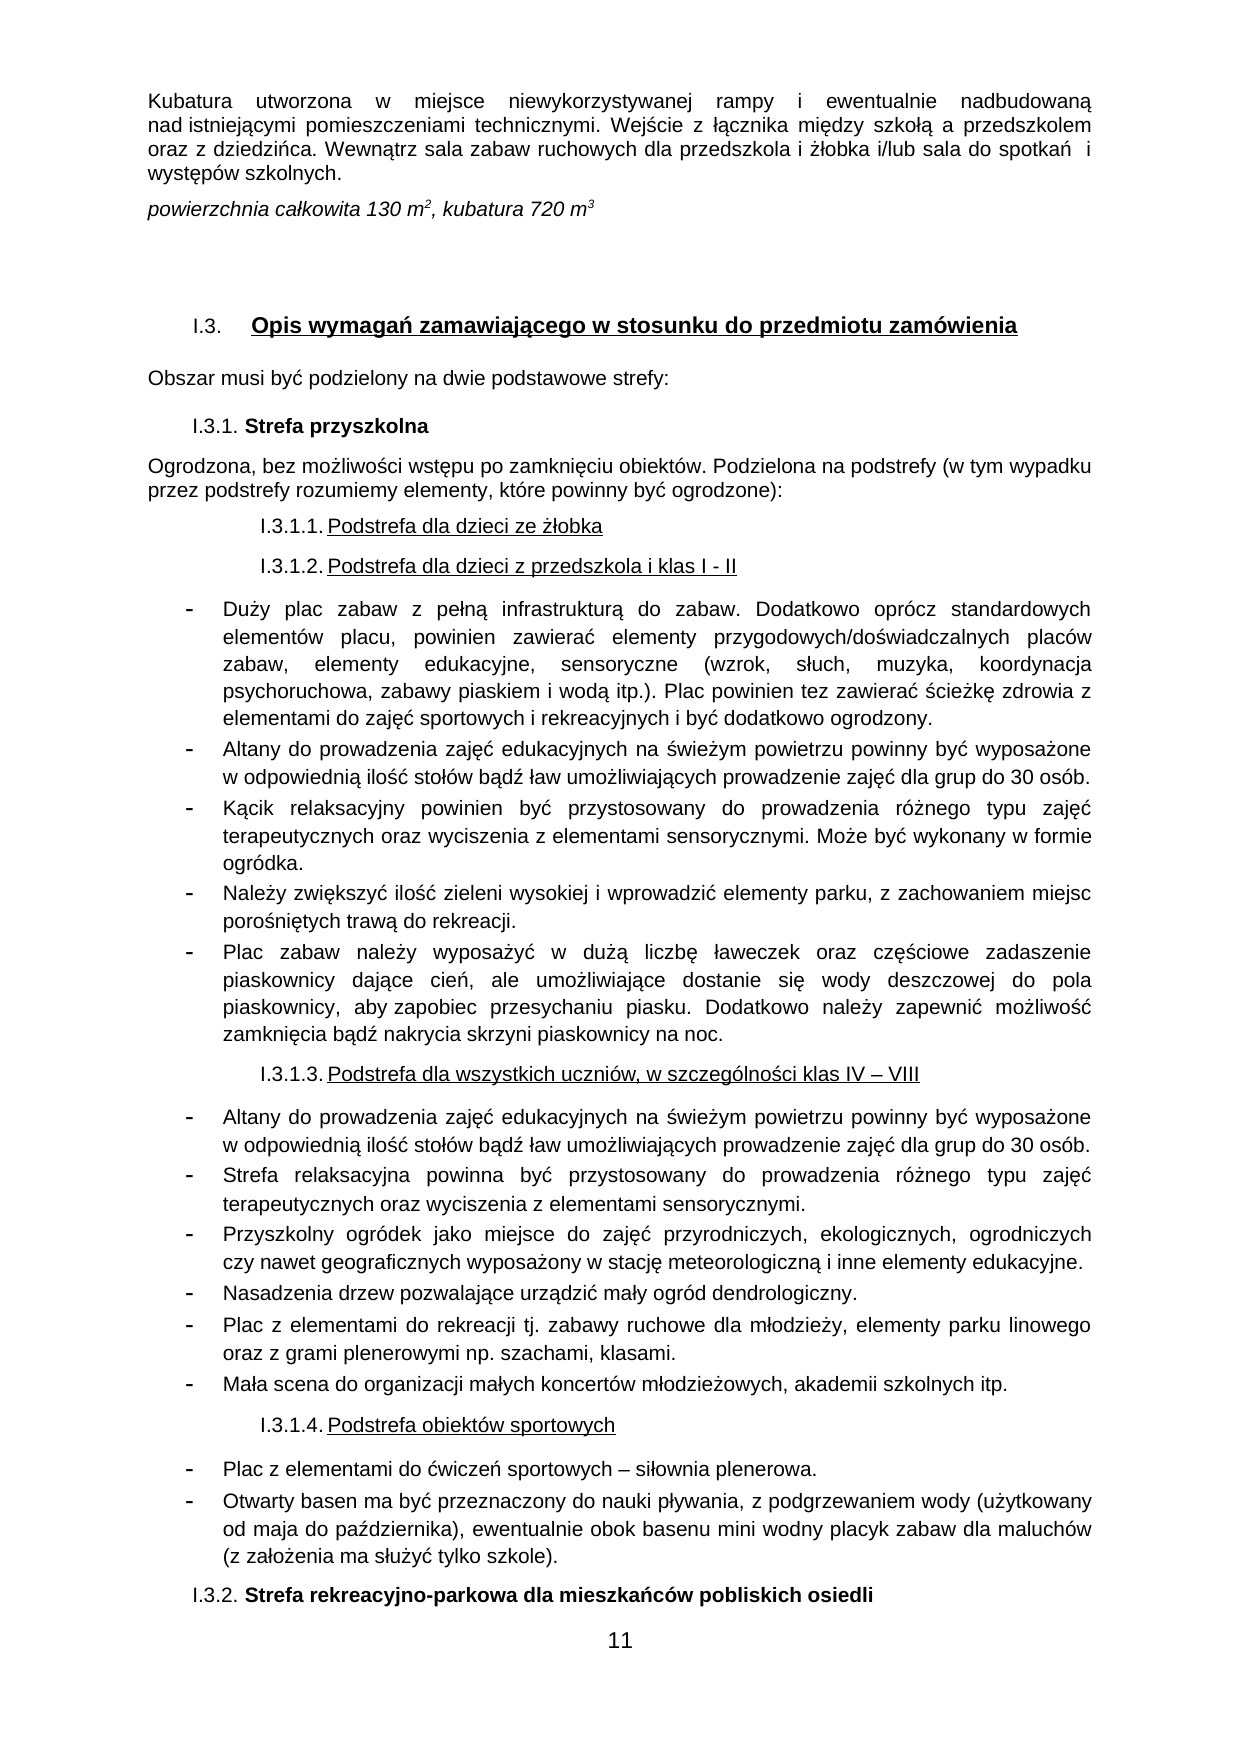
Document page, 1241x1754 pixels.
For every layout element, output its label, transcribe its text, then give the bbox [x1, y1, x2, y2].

list Przyszkolny ogródek jako miejsce do zajęć przyrodniczych, ekologicznych, ogrodniczych czy nawet geograficznych wyposażony w stację meteorologiczną i inne elementy edukacyjne. [185, 1218, 1092, 1274]
list Nasadzenia drzew pozwalające urządzić mały ogród dendrologiczny. [185, 1277, 1092, 1306]
list Duży plac zabaw z pełną infrastrukturą do zabaw. Dodatkowo oprócz standardowych elementów placu, powinien zawierać elementy przygodowych/doświadczalnych placów zabaw, elementy edukacyjne, sensoryczne (wzrok, słuch, muzyka, koordynacja psychoruchowa, zabawy piaskiem i wodą itp.). Plac powinien tez zawierać ścieżkę zdrowia z elementami do zajęć sportowych i rekreacyjnych i być dodatkowo ogrodzony. [185, 593, 1092, 730]
text Strefa rekreacyjno-parkowa dla mieszkańców pobliskich osiedli [192, 1583, 1023, 1607]
list Opis wymagań zamawiającego w stosunku do przedmiotu zamówienia [193, 312, 1050, 338]
text Strefa przyszkolna [192, 414, 1023, 438]
list Kubatura utworzona w miejsce niewykorzystywanej rampy i ewentualnie nadbudowaną nad istniejącymi pomieszczeniami technicznymi. Wejście z łącznika między szkołą a przedszkolem oraz z dziedzińca. Wewnątrz sala zabaw ruchowych dla przedszkola i żłobka i/lub sala do spotkań i występów szkolnych. [148, 89, 1092, 184]
list Należy zwiększyć ilość zieleni wysokiej i wprowadzić elementy parku, z zachowaniem miejsc porośniętych trawą do rekreacji. [185, 877, 1092, 933]
text powierzchnia całkowita 130 m2, kubatura 720 m3 [148, 197, 1077, 221]
list Altany do prowadzenia zajęć edukacyjnych na świeżym powietrzu powinny być wyposażone w odpowiednią ilość stołów bądź ław umożliwiających prowadzenie zajęć dla grup do 30 osób. [185, 733, 1092, 789]
list Otwarty basen ma być przeznaczony do nauki pływania, z podgrzewaniem wody (użytkowany od maja do października), ewentualnie obok basenu mini wodny placyk zabaw dla maluchów (z założenia ma służyć tylko szkole). [185, 1485, 1092, 1568]
text Obszar musi być podzielony na dwie podstawowe strefy: [148, 365, 1092, 389]
list Kącik relaksacyjny powinien być przystosowany do prowadzenia różnego typu zajęć terapeutycznych oraz wyciszenia z elementami sensorycznymi. Może być wykonany w formie ogródka. [185, 792, 1092, 874]
list Mała scena do organizacji małych koncertów młodzieżowych, akademii szkolnych itp. [185, 1368, 1092, 1397]
list Plac z elementami do rekreacji tj. zabawy ruchowe dla młodzieży, elementy parku linowego oraz z grami plenerowymi np. szachami, klasami. [185, 1309, 1092, 1365]
text Ogrodzona, bez możliwości wstępu po zamknięciu obiektów. Podzielona na podstrefy (w tym wypadku przez podstrefy rozumiemy elementy, które powinny być ogrodzone): [148, 454, 1092, 502]
list Strefa relaksacyjna powinna być przystosowany do prowadzenia różnego typu zajęć terapeutycznych oraz wyciszenia z elementami sensorycznymi. [185, 1159, 1092, 1215]
list Altany do prowadzenia zajęć edukacyjnych na świeżym powietrzu powinny być wyposażone w odpowiednią ilość stołów bądź ław umożliwiających prowadzenie zajęć dla grup do 30 osób. [185, 1101, 1092, 1157]
list Podstrefa dla dzieci z przedszkola i klas I - II [260, 554, 1023, 578]
list Plac z elementami do ćwiczeń sportowych – siłownia plenerowa. [185, 1453, 1092, 1481]
list Podstrefa dla wszystkich uczniów, w szczególności klas IV – VIII [260, 1061, 1023, 1085]
list Podstrefa dla dzieci ze żłobka [260, 514, 1023, 538]
list Plac zabaw należy wyposażyć w dużą liczbę ławeczek oraz częściowe zadaszenie piaskownicy dające cień, ale umożliwiające dostanie się wody deszczowej do pola piaskownicy, aby zapobiec przesychaniu piasku. Dodatkowo należy zapewnić możliwość zamknięcia bądź nakrycia skrzyni piaskownicy na noc. [185, 936, 1092, 1046]
list Podstrefa obiektów sportowych [260, 1413, 1023, 1437]
